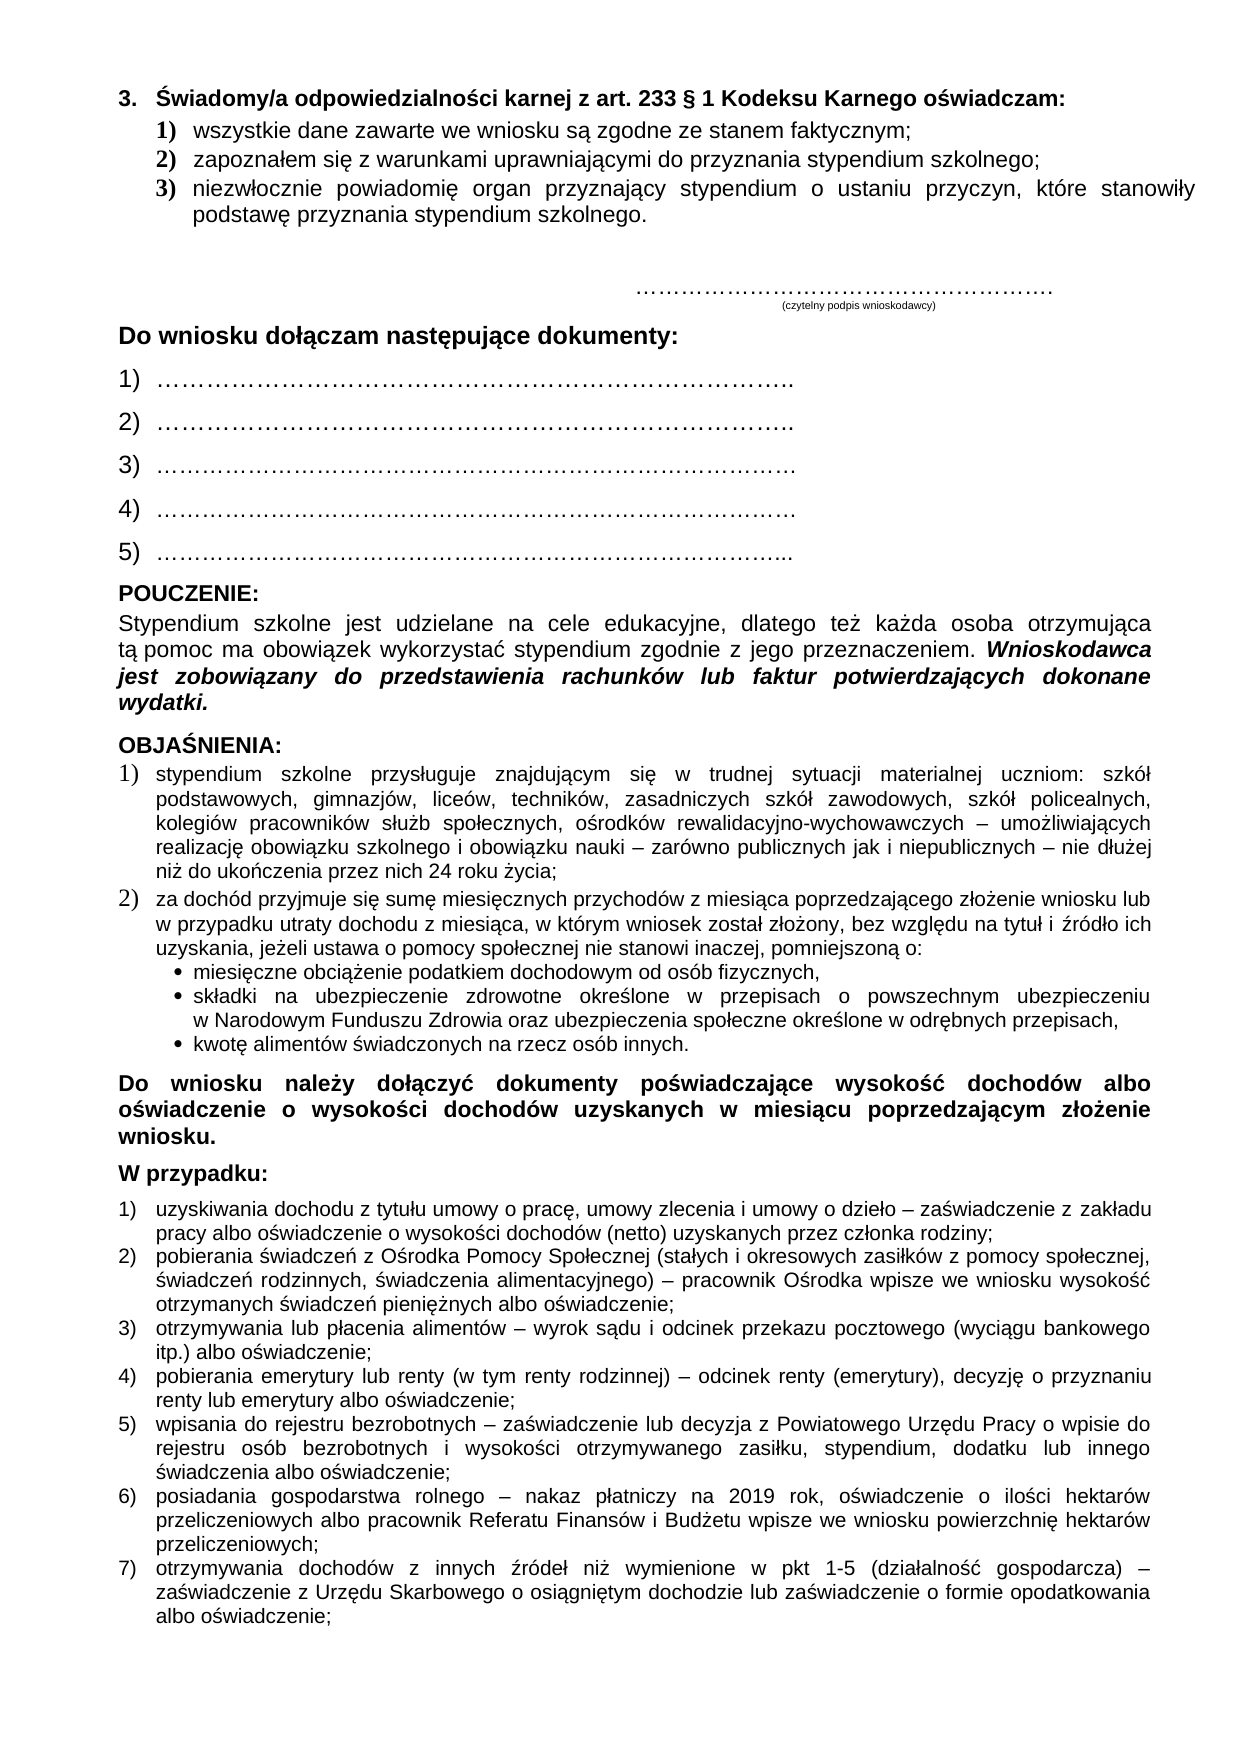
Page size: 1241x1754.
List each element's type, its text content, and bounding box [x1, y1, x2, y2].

list składki na ubezpieczenie zdrowotne określone w przepisach o powszechnym ubezpieczeniu w Narodowym Funduszu Zdrowia oraz ubezpieczenia społeczne określone w odrębnych przepisach, [174, 984, 1152, 1032]
list niezwłocznie powiadomię organ przyznający stypendium o ustaniu przyczyn, które stanowiły podstawę przyznania stypendium szkolnego. [155, 173, 1196, 228]
text OBJAŚNIENIA: [118, 732, 1152, 758]
list posiadania gospodarstwa rolnego – nakaz płatniczy na 2019 rok, oświadczenie o ilości hektarów przeliczeniowych albo pracownik Referatu Finansów i Budżetu wpisze we wniosku powierzchnię hektarów przeliczeniowych; [118, 1484, 1152, 1556]
list ………………………………………………………………………... [118, 537, 1123, 566]
list ………………………………………………………………….. [118, 407, 1123, 436]
list pobierania emerytury lub renty (w tym renty rodzinnej) – odcinek renty (emerytury), decyzję o przyznaniu renty lub emerytury albo oświadczenie; [118, 1364, 1152, 1412]
list otrzymywania dochodów z innych źródeł niż wymienione w pkt 1-5 (działalność gospodarcza) – zaświadczenie z Urzędu Skarbowego o osiągniętym dochodzie lub zaświadczenie o formie opodatkowania albo oświadczenie; [118, 1556, 1152, 1628]
text (czytelny podpis wnioskodawcy) [118, 299, 1093, 321]
list kwotę alimentów świadczonych na rzecz osób innych. [174, 1032, 1152, 1056]
list otrzymywania lub płacenia alimentów – wyrok sądu i odcinek przekazu pocztowego (wyciągu bankowego itp.) albo oświadczenie; [118, 1316, 1152, 1364]
text Stypendium szkolne jest udzielane na cele edukacyjne, dlatego też każda osoba otrzymująca tą pomoc ma obowiązek wykorzystać stypendium zgodnie z jego przeznaczeniem. Wnioskodawca jest zobowiązany do przedstawienia rachunków lub faktur potwierdzających dokonane wydatki. [118, 610, 1152, 716]
text ………………………………………………. [118, 273, 1093, 299]
list zapoznałem się z warunkami uprawniającymi do przyznania stypendium szkolnego; [156, 144, 1196, 173]
list ………………………………………………………………….. [118, 364, 1123, 393]
list wszystkie dane zawarte we wniosku są zgodne ze stanem faktycznym; [156, 115, 1196, 144]
list za dochód przyjmuje się sumę miesięcznych przychodów z miesiąca poprzedzającego złożenie wniosku lub w przypadku utraty dochodu z miesiąca, w którym wniosek został złożony, bez względu na tytuł i źródło ich uzyskania, jeżeli ustawa o pomocy społecznej nie stanowi inaczej, pomniejszoną o: [118, 883, 1152, 959]
list Świadomy/a odpowiedzialności karnej z art. 233 § 1 Kodeksu Karnego oświadczam: [118, 85, 1196, 111]
list stypendium szkolne przysługuje znajdującym się w trudnej sytuacji materialnej uczniom: szkół podstawowych, gimnazjów, liceów, techników, zasadniczych szkół zawodowych, szkół policealnych, kolegiów pracowników służb społecznych, ośrodków rewalidacyjno-wychowawczych – umożliwiających realizację obowiązku szkolnego i obowiązku nauki – zarówno publicznych jak i niepublicznych – nie dłużej niż do ukończenia przez nich 24 roku życia; [118, 758, 1152, 883]
text Do wniosku należy dołączyć dokumenty poświadczające wysokość dochodów albo oświadczenie o wysokości dochodów uzyskanych w miesiącu poprzedzającym złożenie wniosku. [118, 1070, 1152, 1149]
list miesięczne obciążenie podatkiem dochodowym od osób fizycznych, [174, 959, 1152, 984]
list pobierania świadczeń z Ośrodka Pomocy Społecznej (stałych i okresowych zasiłków z pomocy społecznej, świadczeń rodzinnych, świadczenia alimentacyjnego) – pracownik Ośrodka wpisze we wniosku wysokość otrzymanych świadczeń pieniężnych albo oświadczenie; [118, 1244, 1152, 1316]
list uzyskiwania dochodu z tytułu umowy o pracę, umowy zlecenia i umowy o dzieło – zaświadczenie z zakładu pracy albo oświadczenie o wysokości dochodów (netto) uzyskanych przez członka rodziny; [118, 1196, 1152, 1244]
text POUCZENIE: [118, 580, 1123, 606]
list ………………………………………………………………………… [118, 494, 1123, 522]
list ………………………………………………………………………… [118, 451, 1123, 479]
text Do wniosku dołączam następujące dokumenty: [118, 321, 1123, 350]
list wpisania do rejestru bezrobotnych – zaświadczenie lub decyzja z Powiatowego Urzędu Pracy o wpisie do rejestru osób bezrobotnych i wysokości otrzymywanego zasiłku, stypendium, dodatku lub innego świadczenia albo oświadczenie; [118, 1412, 1152, 1484]
text W przypadku: [118, 1159, 1152, 1186]
